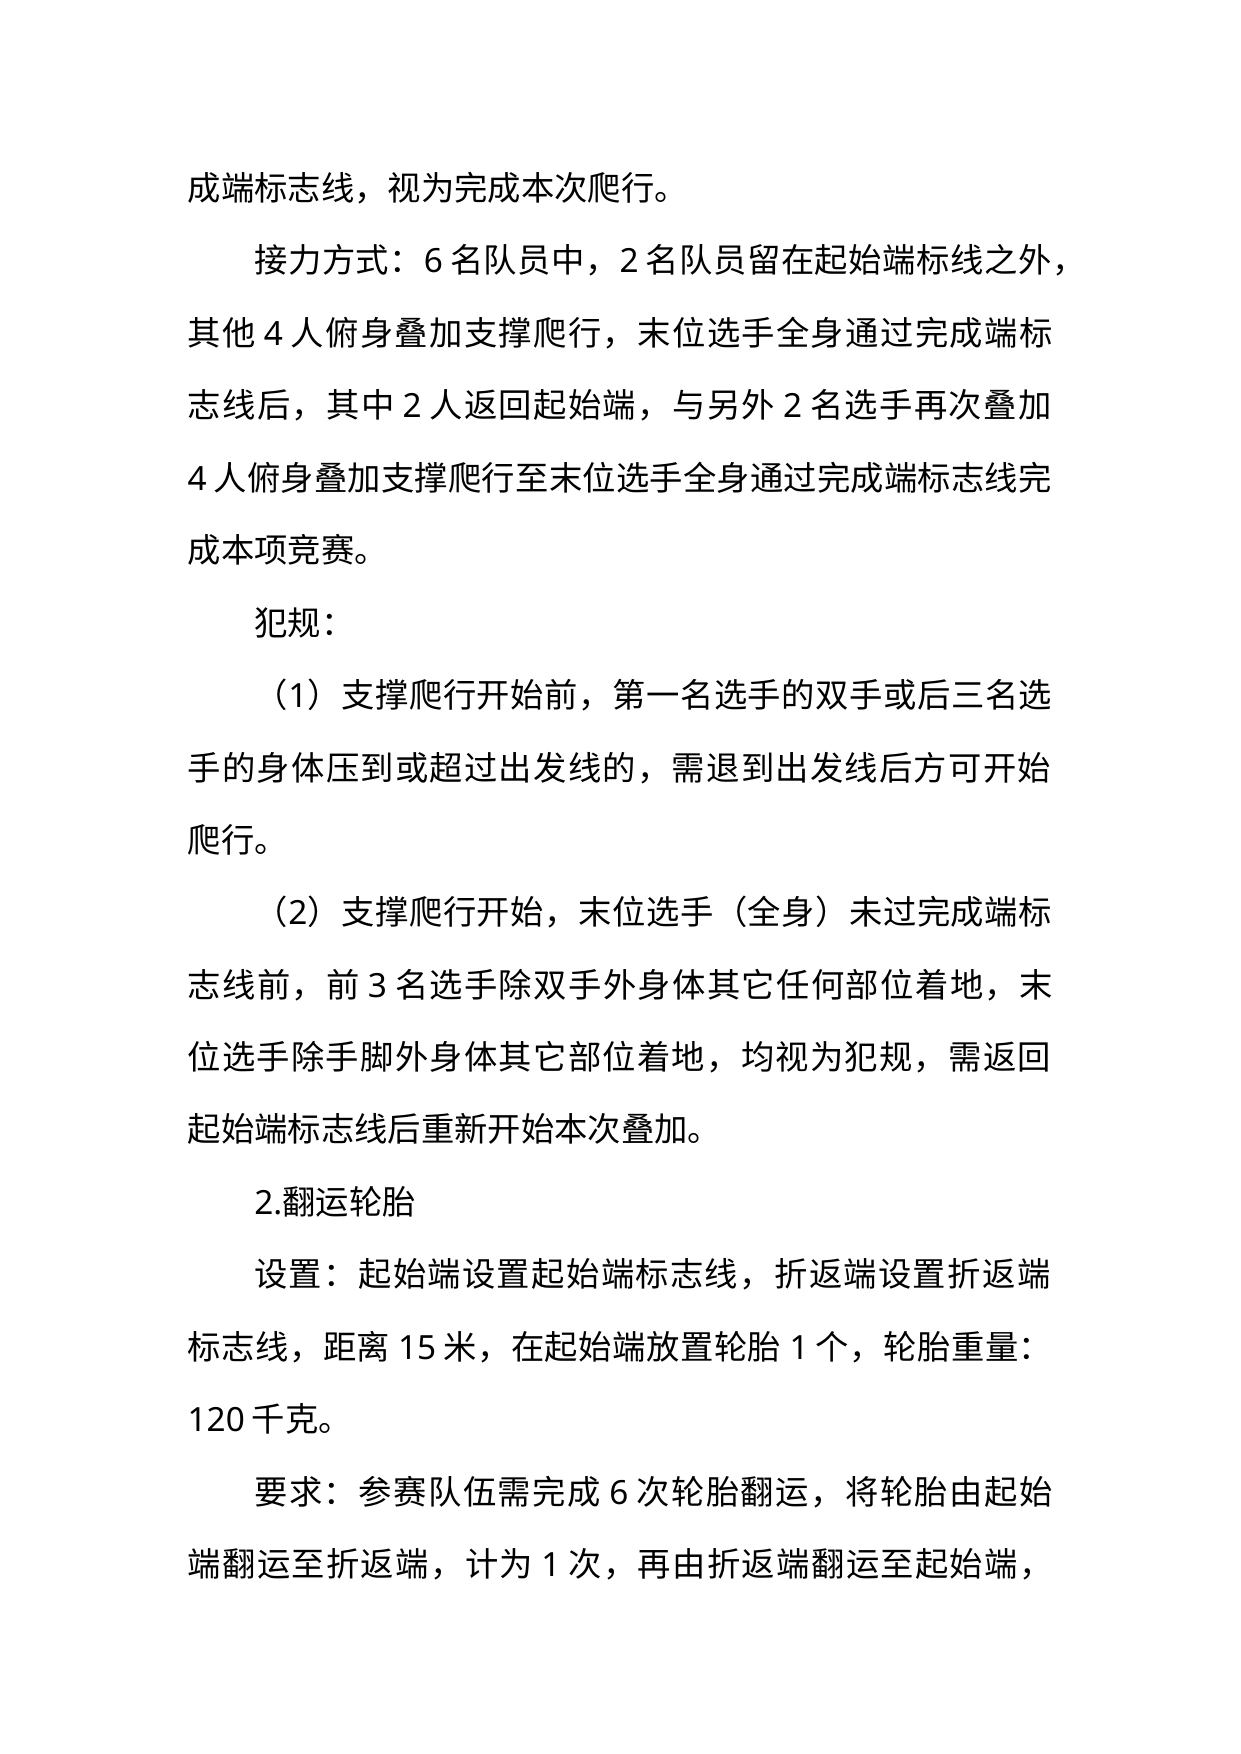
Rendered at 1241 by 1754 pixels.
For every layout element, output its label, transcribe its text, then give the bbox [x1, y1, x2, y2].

text （2）支撑爬行开始，末位选手（全身）未过完成端标志线前，前3名选手除双手外身体其它任何部位着地，末位选手除手脚外身体其它部位着地，均视为犯规，需返回起始端标志线后重新开始本次叠加。 [187, 886, 1053, 1151]
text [187, 162, 1053, 210]
text 2.翻运轮胎 [187, 1176, 1053, 1224]
text 犯规： [187, 597, 1053, 645]
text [187, 1466, 1053, 1586]
text 接力方式：6名队员中，2名队员留在起始端标线之外，其他4人俯身叠加支撑爬行，末位选手全身通过完成端标志线后，其中2人返回起始端，与另外2名选手再次叠加，4人俯身叠加支撑爬行至末位选手全身通过完成端标志线完成本项竞赛。 [187, 234, 1053, 572]
text （1）支撑爬行开始前，第一名选手的双手或后三名选手的身体压到或超过出发线的，需退到出发线后方可开始爬行。 [187, 669, 1053, 862]
text 设置：起始端设置起始端标志线，折返端设置折返端标志线，距离15米，在起始端放置轮胎1个，轮胎重量：120千克。 [187, 1248, 1053, 1441]
